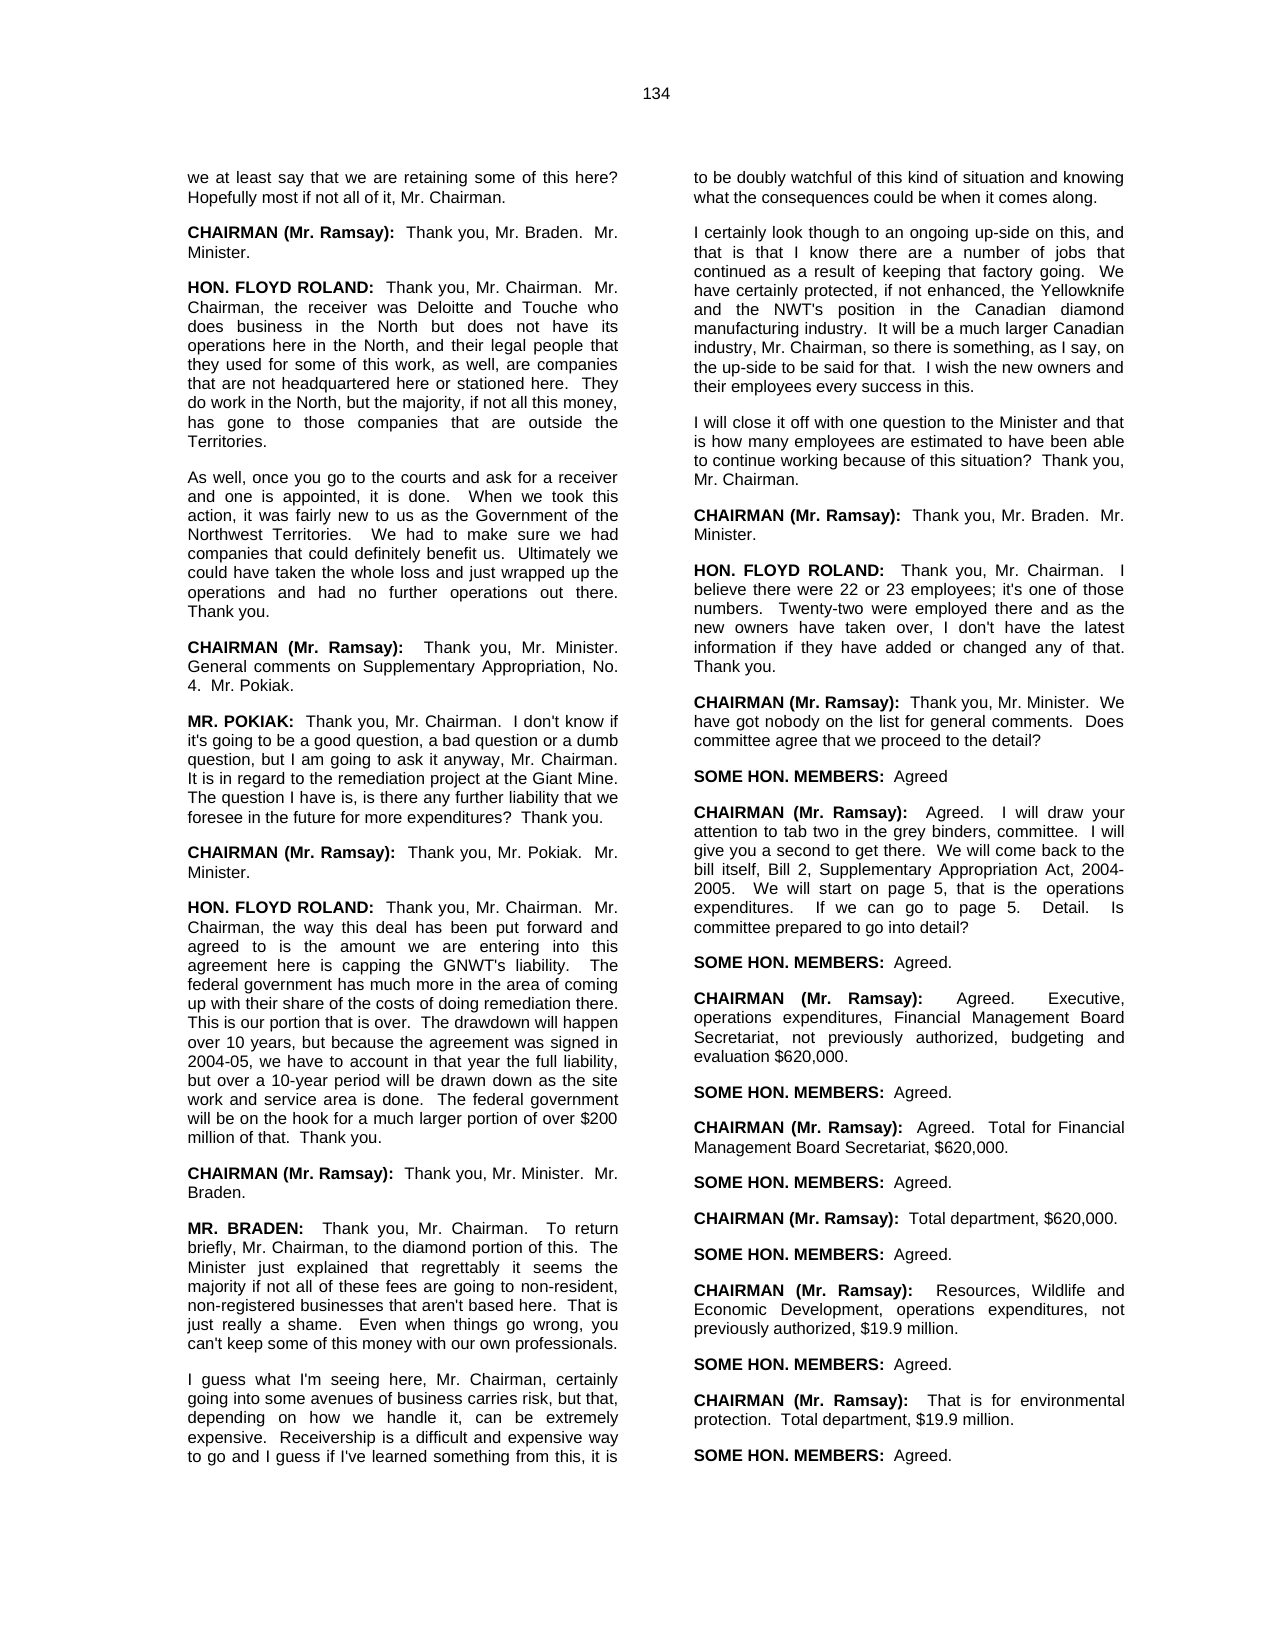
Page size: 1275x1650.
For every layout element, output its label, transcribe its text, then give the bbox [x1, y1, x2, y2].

text MR. BRADEN: Thank you, Mr. Chairman. To return briefly, Mr. Chairman, to the diamond portion of this. The Minister just explained that regrettably it seems the majority if not all of these fees are going to non-resident, non-registered businesses that aren't based here. That is just really a shame. Even when things go wrong, you can't keep some of this money with our own professionals. [187, 1219, 619, 1353]
text CHAIRMAN (Mr. Ramsay): Agreed. I will draw your attention to tab two in the grey binders, committee. I will give you a second to get there. We will come back to the bill itself, Bill 2, Supplementary Appropriation Act, 2004-2005. We will start on page 5, that is the operations expenditures. If we can go to page 5. Detail. Is committee prepared to go into detail? [694, 802, 1125, 937]
text I guess what I'm seeing here, Mr. Chairman, certainly going into some avenues of business carries risk, but that, depending on how we handle it, can be extremely expensive. Receivership is a difficult and expensive way to go and I guess if I've learned something from this, it is to be doubly watchful of this kind of situation and knowing what the consequences could be when it comes along. [187, 1370, 619, 1466]
text HON. FLOYD ROLAND: Thank you, Mr. Chairman. Mr. Chairman, the receiver was Deloitte and Touche who does business in the North but does not have its operations here in the North, and their legal people that they used for some of this work, as well, are companies that are not headquartered here or stationed here. They do work in the North, but the majority, if not all this money, has gone to those companies that are outside the Territories. [187, 278, 619, 451]
text MR. POKIAK: Thank you, Mr. Chairman. I don't know if it's going to be a good question, a bad question or a dumb question, but I am going to ask it anyway, Mr. Chairman. It is in regard to the remediation project at the Giant Mine. The question I have is, is there any further liability that we foresee in the future for more expenditures? Thank you. [187, 712, 619, 827]
text SOME HON. MEMBERS: Agreed. [694, 1082, 1125, 1102]
text SOME HON. MEMBERS: Agreed [694, 767, 1125, 786]
text CHAIRMAN (Mr. Ramsay): Thank you, Mr. Minister. We have got nobody on the list for general comments. Does committee agree that we proceed to the detail? [694, 692, 1125, 750]
text SOME HON. MEMBERS: Agreed. [694, 1446, 1125, 1465]
text HON. FLOYD ROLAND: Thank you, Mr. Chairman. Mr. Chairman, the way this deal has been put forward and agreed to is the amount we are entering into this agreement here is capping the GNWT's liability. The federal government has much more in the area of coming up with their share of the costs of doing remediation there. This is our portion that is over. The drawdown will happen over 10 years, but because the agreement was signed in 2004-05, we have to account in that year the full liability, but over a 10-year period will be drawn down as the site work and service area is done. The federal government will be on the hook for a much larger portion of over $200 million of that. Thank you. [187, 898, 619, 1147]
text CHAIRMAN (Mr. Ramsay): Agreed. Total for Financial Management Board Secretariat, $620,000. [694, 1118, 1125, 1157]
text I will close it off with one question to the Minister and that is how many employees are estimated to have been able to continue working because of this situation? Thank you, Mr. Chairman. [694, 412, 1125, 489]
text CHAIRMAN (Mr. Ramsay): Thank you, Mr. Braden. Mr. Minister. [187, 223, 619, 262]
text CHAIRMAN (Mr. Ramsay): Resources, Wildlife and Economic Development, operations expenditures, not previously authorized, $19.9 million. [694, 1281, 1125, 1338]
text CHAIRMAN (Mr. Ramsay): Total department, $620,000. [694, 1209, 1125, 1228]
text CHAIRMAN (Mr. Ramsay): That is for environmental protection. Total department, $19.9 million. [694, 1391, 1125, 1429]
text SOME HON. MEMBERS: Agreed. [694, 1245, 1125, 1264]
text HON. FLOYD ROLAND: Thank you, Mr. Chairman. I believe there were 22 or 23 employees; it's one of those numbers. Twenty-two were employed there and as the new owners have taken over, I don't have the latest information if they have added or changed any of that. Thank you. [694, 561, 1125, 676]
text CHAIRMAN (Mr. Ramsay): Agreed. Executive, operations expenditures, Financial Management Board Secretariat, not previously authorized, budgeting and evaluation $620,000. [694, 989, 1125, 1066]
text SOME HON. MEMBERS: Agreed. [694, 953, 1125, 972]
text I certainly look though to an ongoing up-side on this, and that is that I know there are a number of jobs that continued as a result of keeping that factory going. We have certainly protected, if not enhanced, the and the NWT's position in the Canadian diamond manufacturing industry. It will be a much larger Canadian industry, Mr. Chairman, so there is something, as I say, on the up-side to be said for that. I wish the new owners and their employees every success in this. [694, 223, 1125, 396]
text CHAIRMAN (Mr. Ramsay): Thank you, Mr. Minister. Mr. Braden. [187, 1164, 619, 1202]
text CHAIRMAN (Mr. Ramsay): Thank you, Mr. Minister. General comments on Supplementary Appropriation, No. 4. Mr. Pokiak. [187, 637, 619, 695]
text CHAIRMAN (Mr. Ramsay): Thank you, Mr. Pokiak. Mr. Minister. [187, 843, 619, 882]
text As well, once you go to the courts and ask for a receiver and one is appointed, it is done. When we took this action, it was fairly new to us as the Government of the . We had to make sure we had companies that could definitely benefit us. Ultimately we could have taken the whole loss and just wrapped up the operations and had no further operations out there. Thank you. [187, 467, 619, 621]
text CHAIRMAN (Mr. Ramsay): Thank you, Mr. Braden. Mr. Minister. [694, 506, 1125, 544]
text SOME HON. MEMBERS: Agreed. [694, 1355, 1125, 1374]
text SOME HON. MEMBERS: Agreed. [694, 1173, 1125, 1192]
